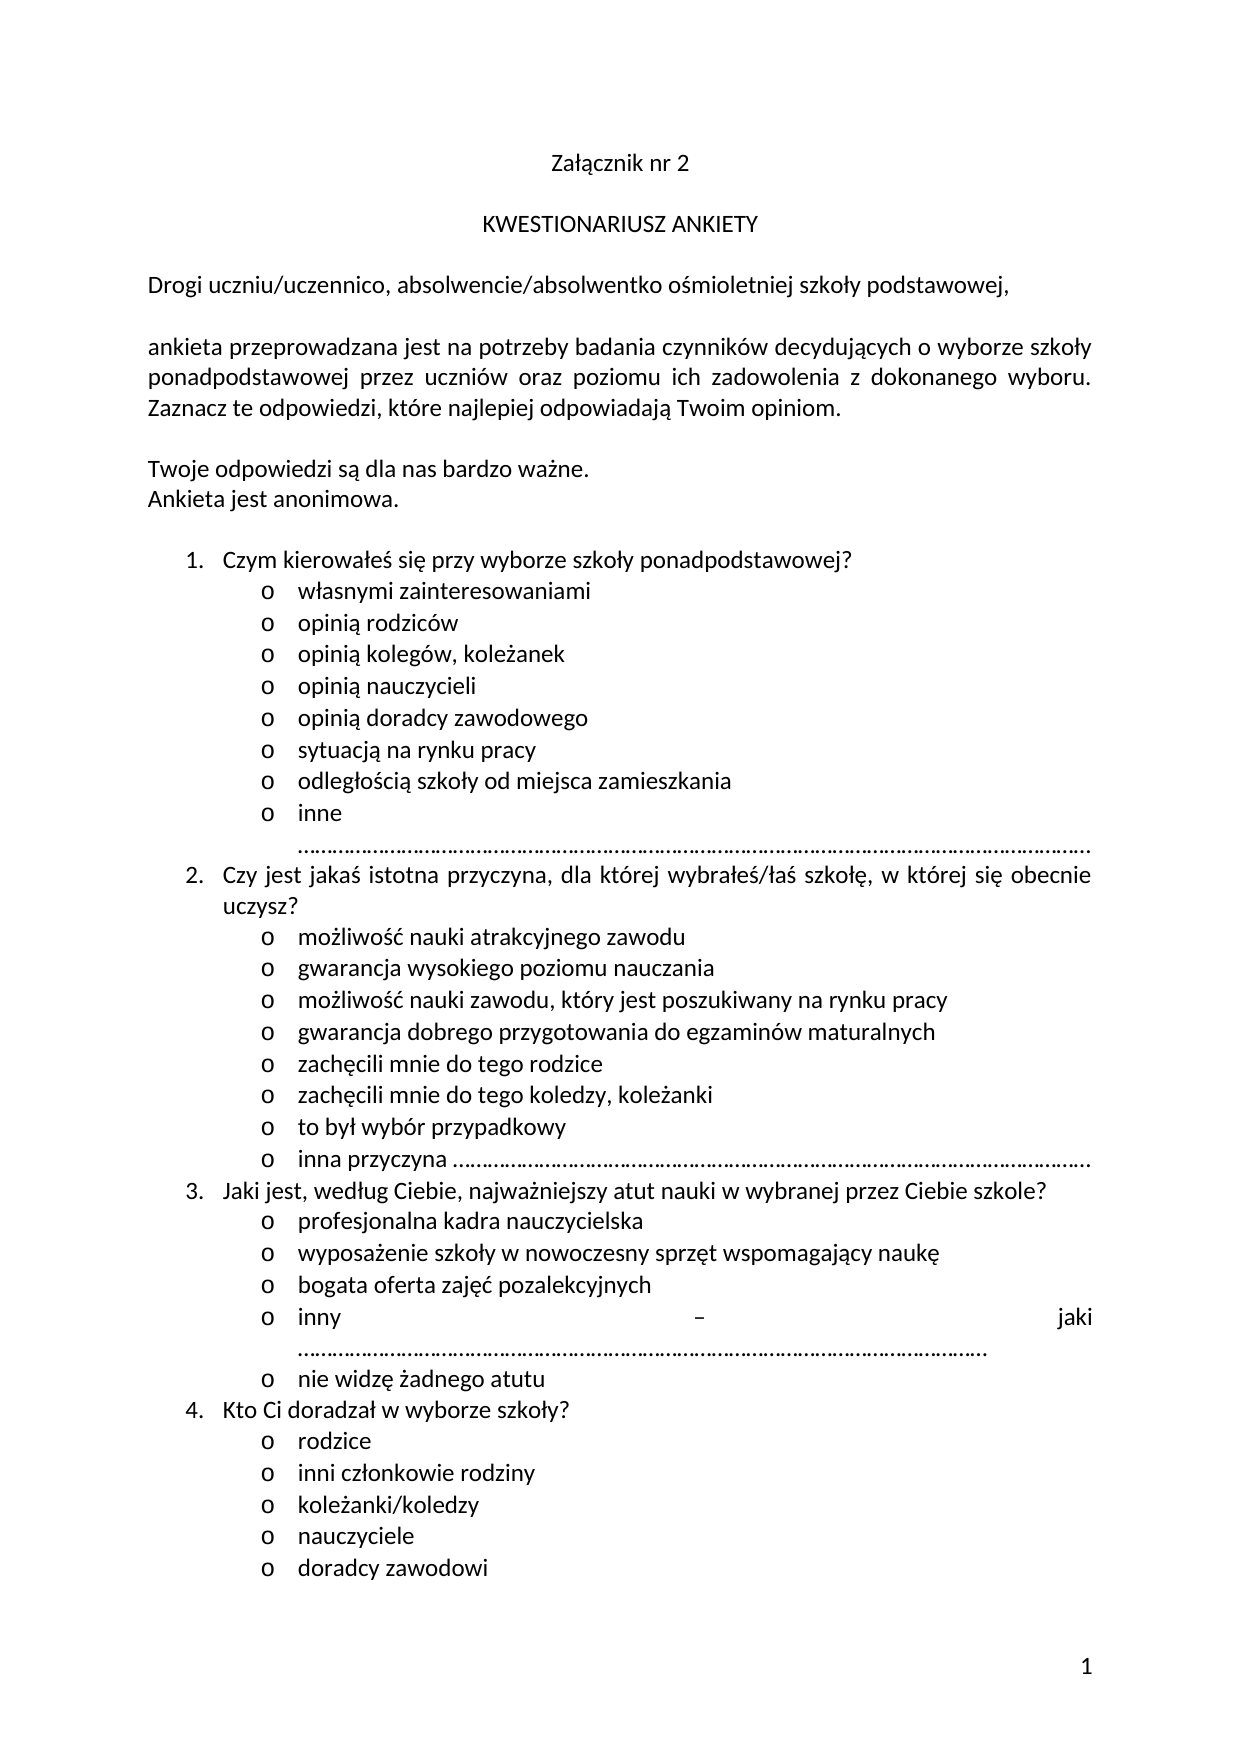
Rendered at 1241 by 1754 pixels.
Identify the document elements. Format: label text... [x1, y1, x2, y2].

text ankieta przeprowadzana jest na potrzeby badania czynników decydujących o wyborze szkoły ponadpodstawowej przez uczniów oraz poziomu ich zadowolenia z dokonanego wyboru. Zaznacz te odpowiedzi, które najlepiej odpowiadają Twoim opiniom. [148, 331, 1093, 422]
list opinią nauczycieli [260, 670, 1093, 702]
text Załącznik nr 2 [148, 148, 1093, 178]
list opinią rodziców [260, 607, 1093, 638]
list opinią doradcy zawodowego [260, 702, 1093, 734]
list sytuacją na rynku pracy [260, 734, 1093, 766]
list zachęcili mnie do tego rodzice [260, 1048, 1093, 1079]
text Drogi uczniu/uczennico, absolwencie/absolwentko ośmioletniej szkoły podstawowej, [148, 270, 1093, 300]
list inny – jaki ………………………………………………………………………………………………………… [260, 1301, 1093, 1363]
list inna przyczyna ………………………………………………………………………………………………… [260, 1143, 1093, 1175]
list Czy jest jakaś istotna przyczyna, dla której wybrałeś/łaś szkołę, w której się obecnie uczysz? [185, 859, 1093, 921]
list Czym kierowałeś się przy wyborze szkoły ponadpodstawowej? [185, 544, 1093, 575]
list Jaki jest, według Ciebie, najważniejszy atut nauki w wybranej przez Ciebie szkole? [185, 1175, 1093, 1205]
list nauczyciele [260, 1521, 1093, 1552]
list koleżanki/koledzy [260, 1489, 1093, 1521]
list inni członkowie rodziny [260, 1457, 1093, 1489]
list doradcy zawodowi [260, 1552, 1093, 1584]
list nie widzę żadnego atutu [260, 1363, 1093, 1395]
text KWESTIONARIUSZ ANKIETY [148, 209, 1093, 239]
list możliwość nauki zawodu, który jest poszukiwany na rynku pracy [260, 984, 1093, 1016]
list wyposażenie szkoły w nowoczesny sprzęt wspomagający naukę [260, 1237, 1093, 1269]
list inne ………………………………………………………………………………………………………………………… [260, 797, 1093, 859]
list odległością szkoły od miejsca zamieszkania [260, 766, 1093, 797]
text Ankieta jest anonimowa. [148, 483, 1093, 514]
list opinią kolegów, koleżanek [260, 638, 1093, 670]
list gwarancja dobrego przygotowania do egzaminów maturalnych [260, 1016, 1093, 1048]
list gwarancja wysokiego poziomu nauczania [260, 952, 1093, 984]
list rodzice [260, 1425, 1093, 1457]
list możliwość nauki atrakcyjnego zawodu [260, 921, 1093, 952]
list profesjonalna kadra nauczycielska [260, 1205, 1093, 1237]
list Kto Ci doradzał w wyborze szkoły? [185, 1395, 1093, 1425]
text Twoje odpowiedzi są dla nas bardzo ważne. [148, 453, 1093, 483]
list własnymi zainteresowaniami [260, 575, 1093, 607]
list bogata oferta zajęć pozalekcyjnych [260, 1269, 1093, 1301]
list to był wybór przypadkowy [260, 1111, 1093, 1143]
list zachęcili mnie do tego koledzy, koleżanki [260, 1079, 1093, 1111]
